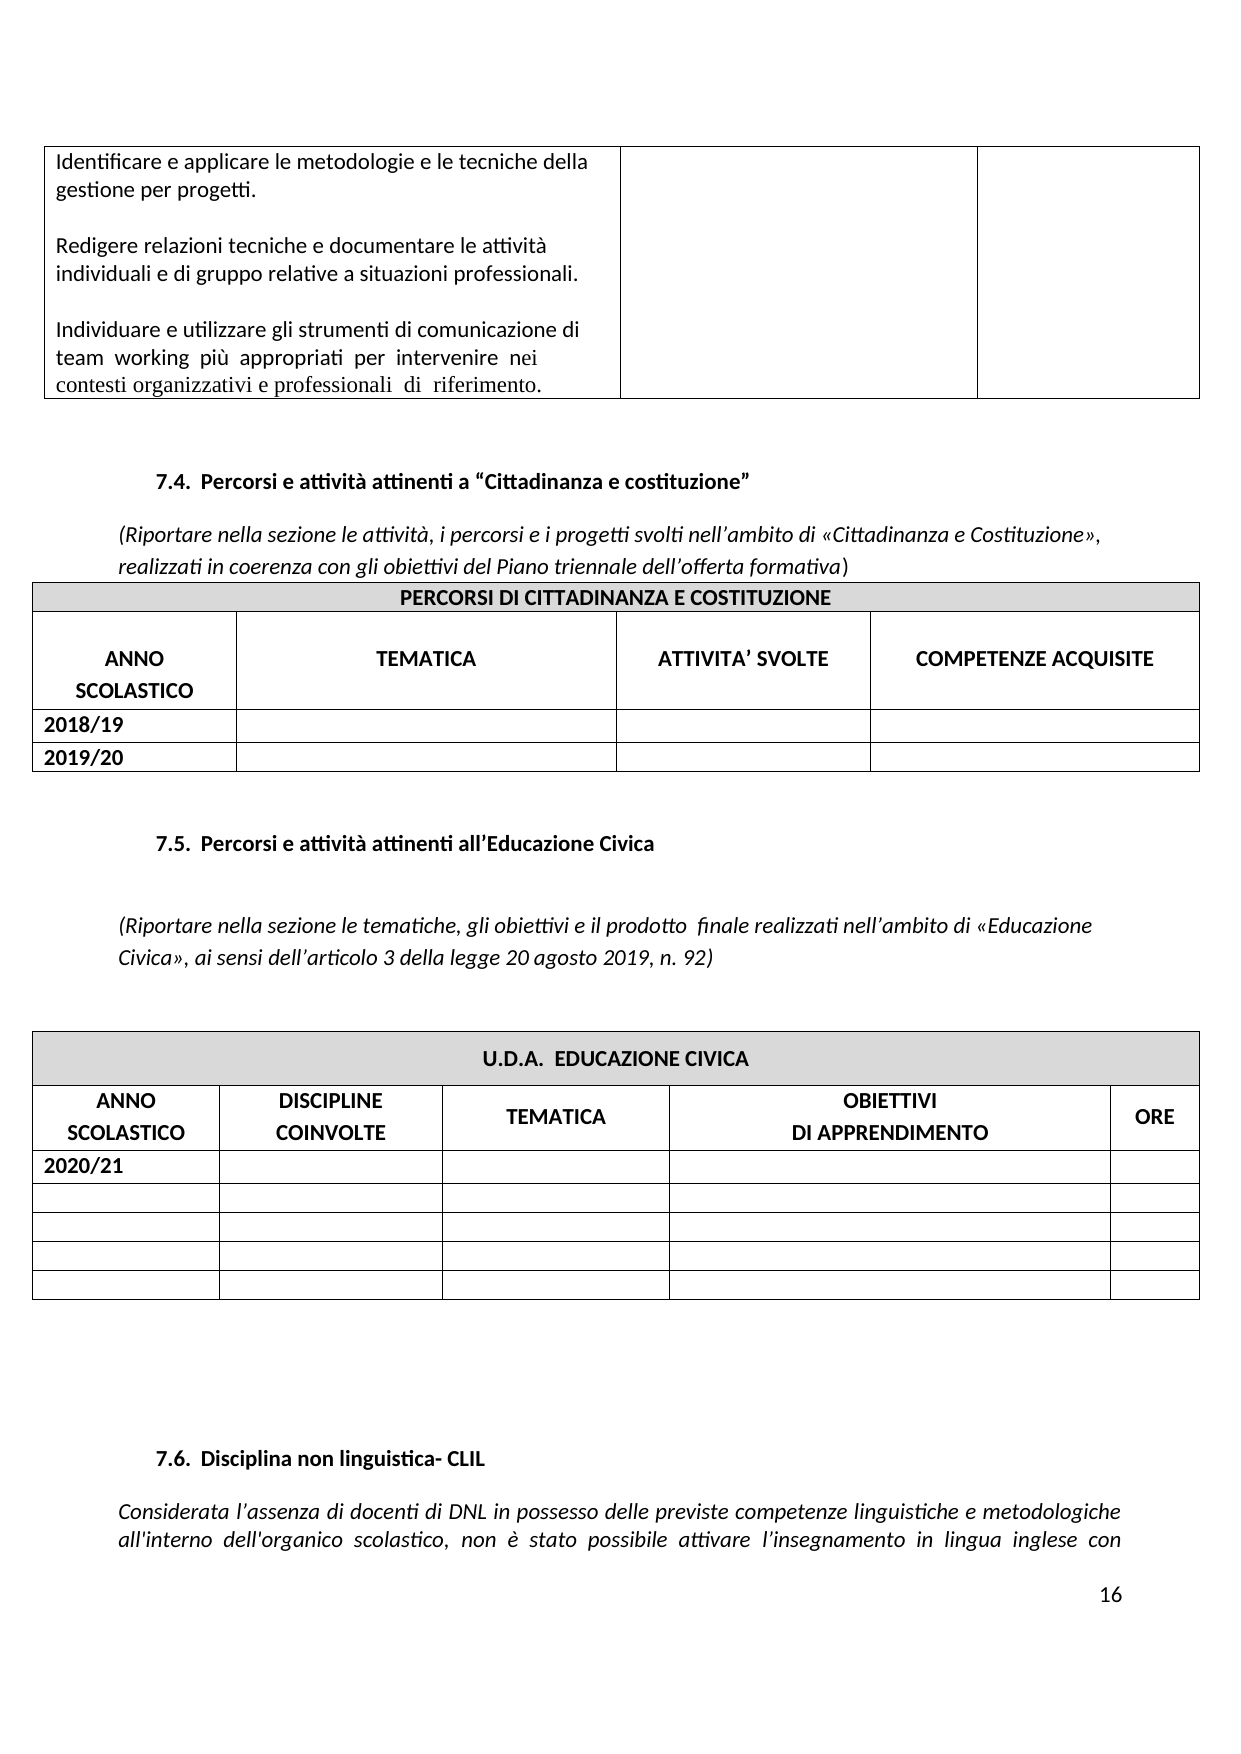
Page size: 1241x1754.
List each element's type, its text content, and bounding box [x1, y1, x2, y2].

table_cell TEMATICA [443, 1086, 669, 1150]
table_header U.D.A. EDUCAZIONE CIVICA [33, 1032, 1199, 1085]
table_cell [670, 1151, 1110, 1183]
table_cell [1111, 1271, 1199, 1299]
table_cell [220, 1242, 442, 1270]
table_cell [443, 1242, 669, 1270]
table_cell [443, 1151, 669, 1183]
table_cell [33, 1213, 219, 1241]
table_cell [670, 1213, 1110, 1241]
table_cell [978, 147, 1199, 398]
table_cell [33, 1242, 219, 1270]
text (Riportare nella sezione le tematiche, gli obiettivi e il prodotto finale realizzati nell’ambito di «Educazione Civica», ai sensi dell’articolo 3 della legge 20 agosto 2019, n. 92) [118, 911, 1122, 973]
table_header PERCORSI DI CITTADINANZA E COSTITUZIONE [33, 583, 1199, 611]
table_cell [621, 147, 977, 398]
table_cell [237, 743, 616, 771]
table_cell [33, 1271, 219, 1299]
table_cell [617, 743, 870, 771]
table_cell [33, 1184, 219, 1212]
table_cell [871, 710, 1199, 742]
table_cell DISCIPLINE COINVOLTE [220, 1086, 442, 1150]
table_cell [220, 1184, 442, 1212]
table_cell 2018/19 [33, 710, 236, 742]
table_cell [220, 1271, 442, 1299]
table_cell ANNO SCOLASTICO [33, 612, 236, 709]
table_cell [45, 147, 620, 398]
table_cell [871, 743, 1199, 771]
table_cell [443, 1213, 669, 1241]
table_cell [237, 710, 616, 742]
table_cell [670, 1242, 1110, 1270]
list Percorsi e attività attinenti all’Educazione Civica [156, 829, 1122, 857]
table_cell [670, 1184, 1110, 1212]
table_cell TEMATICA [237, 612, 616, 709]
list Disciplina non linguistica- CLIL [156, 1444, 1122, 1472]
table_cell ANNO SCOLASTICO [33, 1086, 219, 1150]
table_cell 2020/21 [33, 1151, 219, 1183]
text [118, 1497, 1122, 1553]
list Percorsi e attività attinenti a “Cittadinanza e costituzione” [156, 467, 1122, 495]
table_cell [1111, 1151, 1199, 1183]
table_cell [670, 1271, 1110, 1299]
text (Riportare nella sezione le attività, i percorsi e i progetti svolti nell’ambito di «Cittadinanza e Costituzione», realizzati in coerenza con gli obiettivi del Piano triennale dell’offerta formativa) [118, 520, 1122, 582]
table_cell 2019/20 [33, 743, 236, 771]
table_cell [617, 710, 870, 742]
table_cell ATTIVITA’ SVOLTE [617, 612, 870, 709]
table_cell [1111, 1213, 1199, 1241]
table_cell [443, 1271, 669, 1299]
table_cell ORE [1111, 1086, 1199, 1150]
table_cell [1111, 1184, 1199, 1212]
table_cell [1111, 1242, 1199, 1270]
table_cell [220, 1151, 442, 1183]
table_cell [443, 1184, 669, 1212]
table_cell OBIETTIVI DI APPRENDIMENTO [670, 1086, 1110, 1150]
table_cell COMPETENZE ACQUISITE [871, 612, 1199, 709]
table_cell [220, 1213, 442, 1241]
